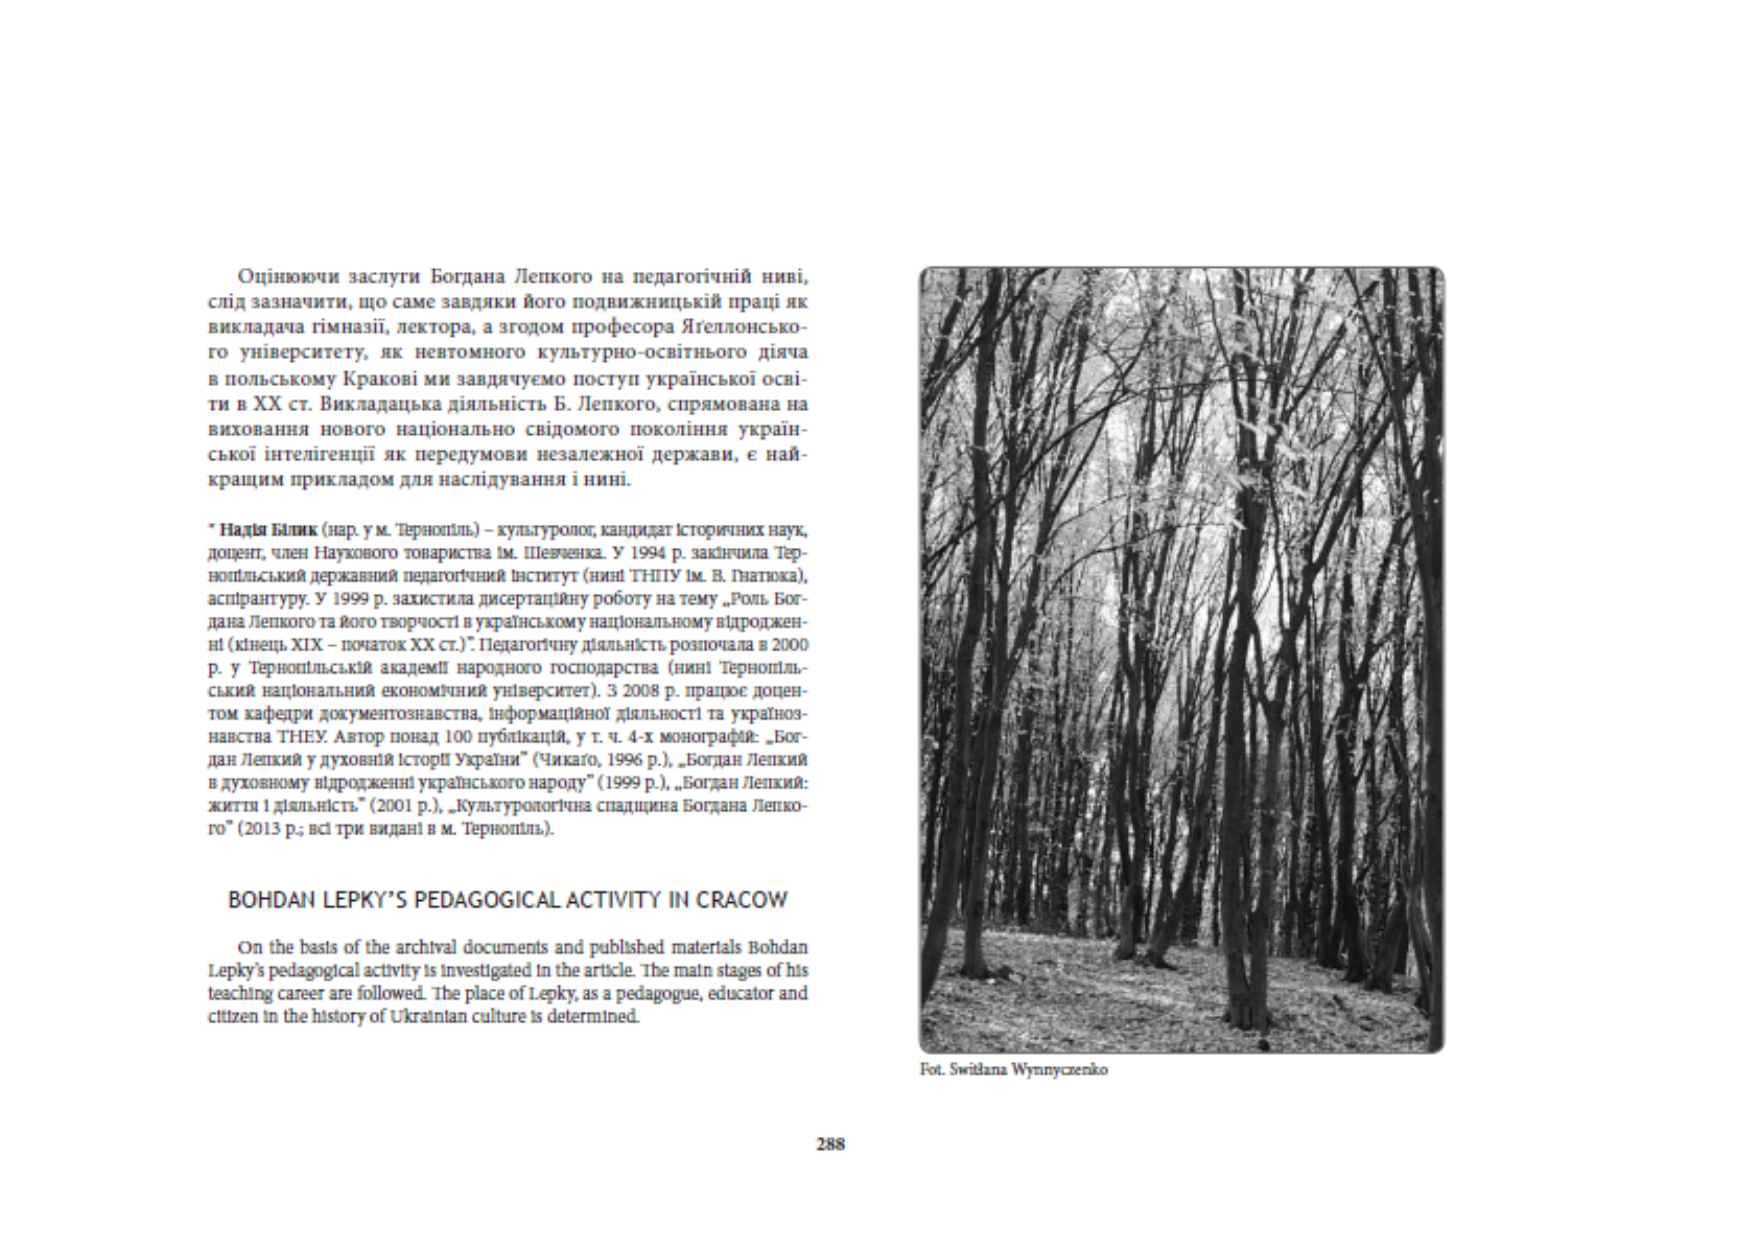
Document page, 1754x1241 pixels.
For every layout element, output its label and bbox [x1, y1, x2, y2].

picture [118, 177, 1547, 1152]
